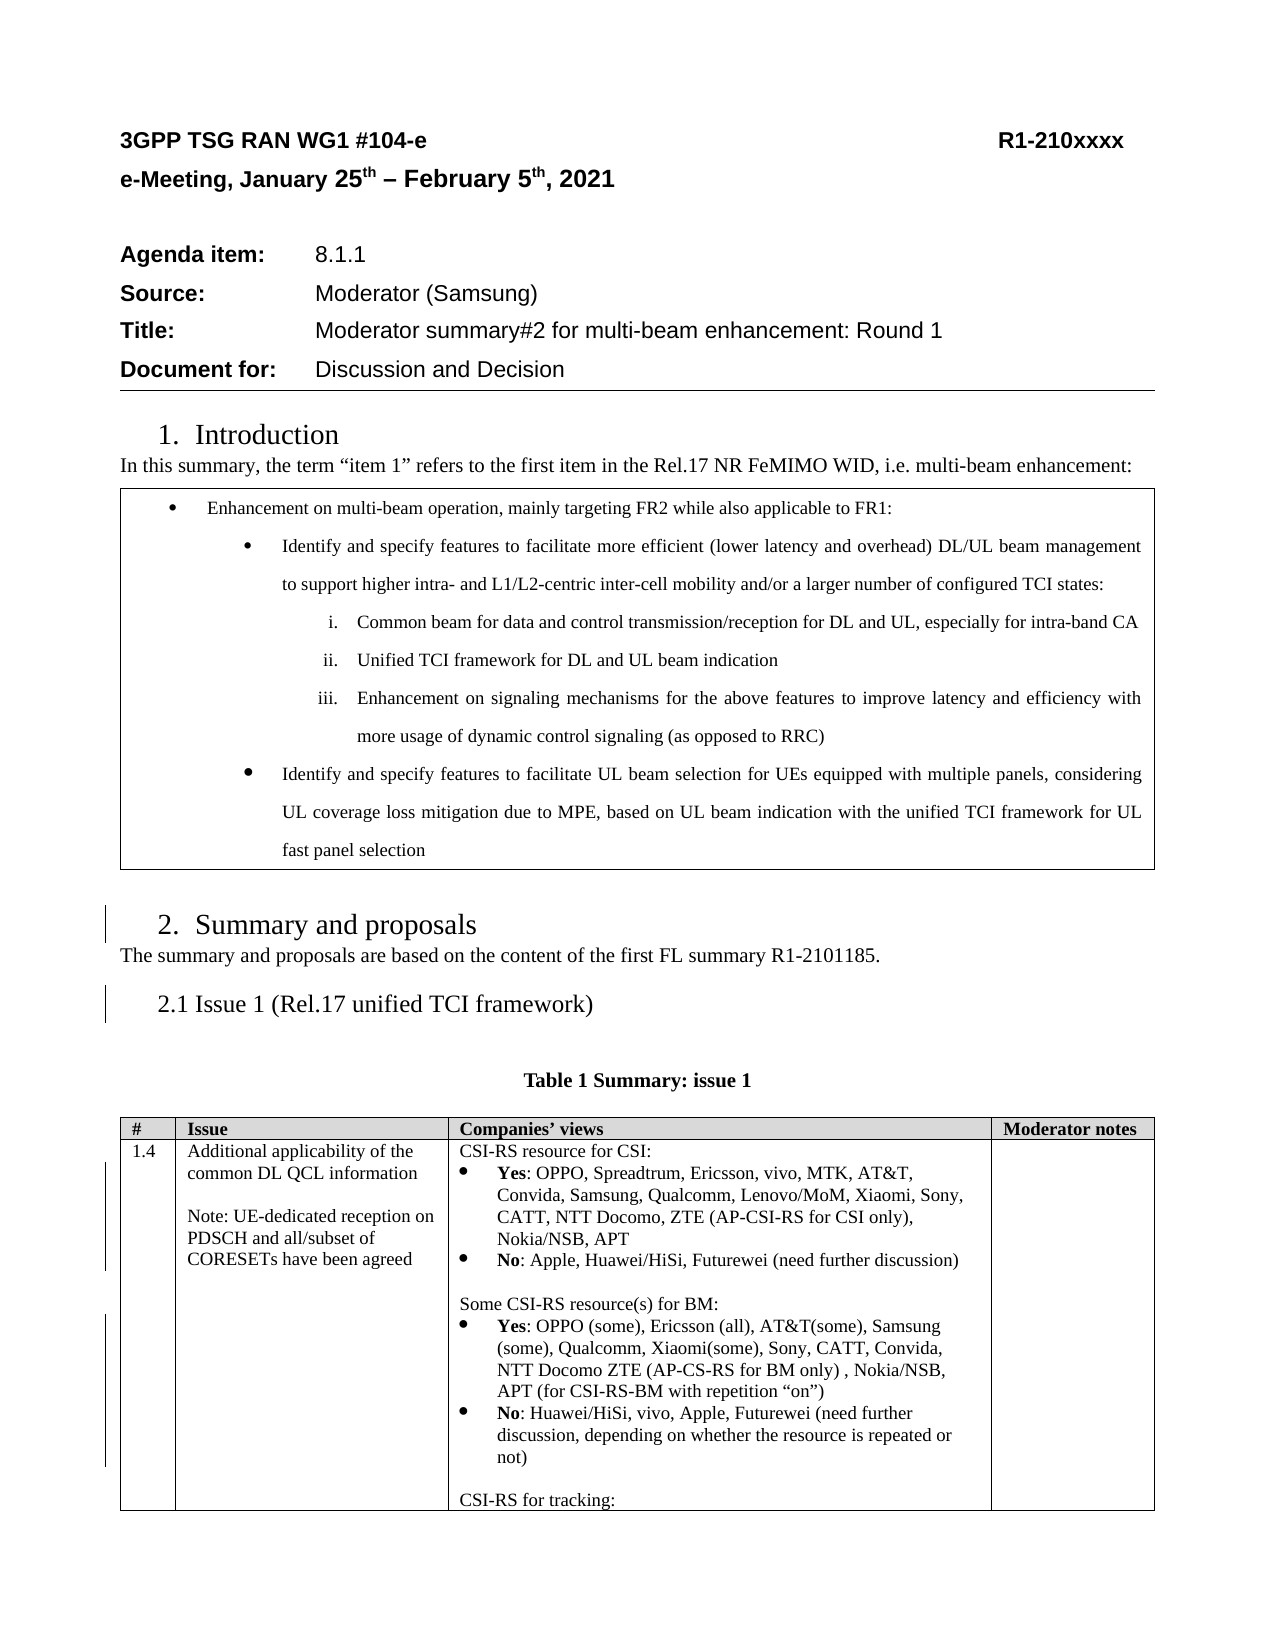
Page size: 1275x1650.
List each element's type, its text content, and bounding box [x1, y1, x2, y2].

table_header Issue [176, 1118, 448, 1139]
text Document for: Discussion and Decision [120, 350, 1155, 390]
subtitle Summary and proposals [157, 905, 1155, 943]
table_header Enhancement on multi-beam operation, mainly targeting FR2 while also applicable to FR1: Identify and specify features to facilitate more efficient (lower latency and overhead) DL/UL beam management to support higher intra- and L1/L2-centric inter-cell mobility and/or a larger number of configured TCI states: Common beam for data and control transmission/reception for DL and UL, especially for intra-band CA Unified TCI framework for DL and UL beam indication Enhancement on signaling mechanisms for the above features to improve latency and efficiency with more usage of dynamic control signaling (as opposed to RRC) Identify and specify features to facilitate UL beam selection for UEs equipped with multiple panels, considering UL coverage loss mitigation due to MPE, based on UL beam indication with the unified TCI framework for UL fast panel selection [121, 489, 1154, 869]
text Source: Moderator (Samsung) [120, 274, 1155, 312]
text The summary and proposals are based on the content of the first FL summary R1-2101185. [120, 943, 1155, 967]
subtitle Introduction [157, 415, 1155, 453]
table_header Moderator notes [992, 1118, 1154, 1139]
table_cell 1.4 [121, 1140, 175, 1510]
table_cell [992, 1140, 1154, 1510]
text In this summary, the term “item 1” refers to the first item in the Rel.17 NR FeMIMO WID, i.e. multi-beam enhancement: [120, 453, 1155, 477]
text Title: Moderator summary#2 for multi-beam enhancement: Round 1 [120, 312, 1155, 350]
text 3GPP TSG RAN WG1 #104-e R1-210xxxx [120, 122, 1155, 159]
subtitle Issue 1 (Rel.17 unified TCI framework) [157, 984, 1155, 1023]
table_header Companies’ views [449, 1118, 991, 1139]
text Table 1 Summary: issue 1 [120, 1061, 1155, 1099]
table_header # [121, 1118, 175, 1139]
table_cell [449, 1140, 991, 1510]
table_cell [176, 1140, 448, 1510]
text Agenda item: 8.1.1 [120, 236, 1155, 274]
text e-Meeting, January 25th – February 5th, 2021 [120, 159, 1155, 198]
